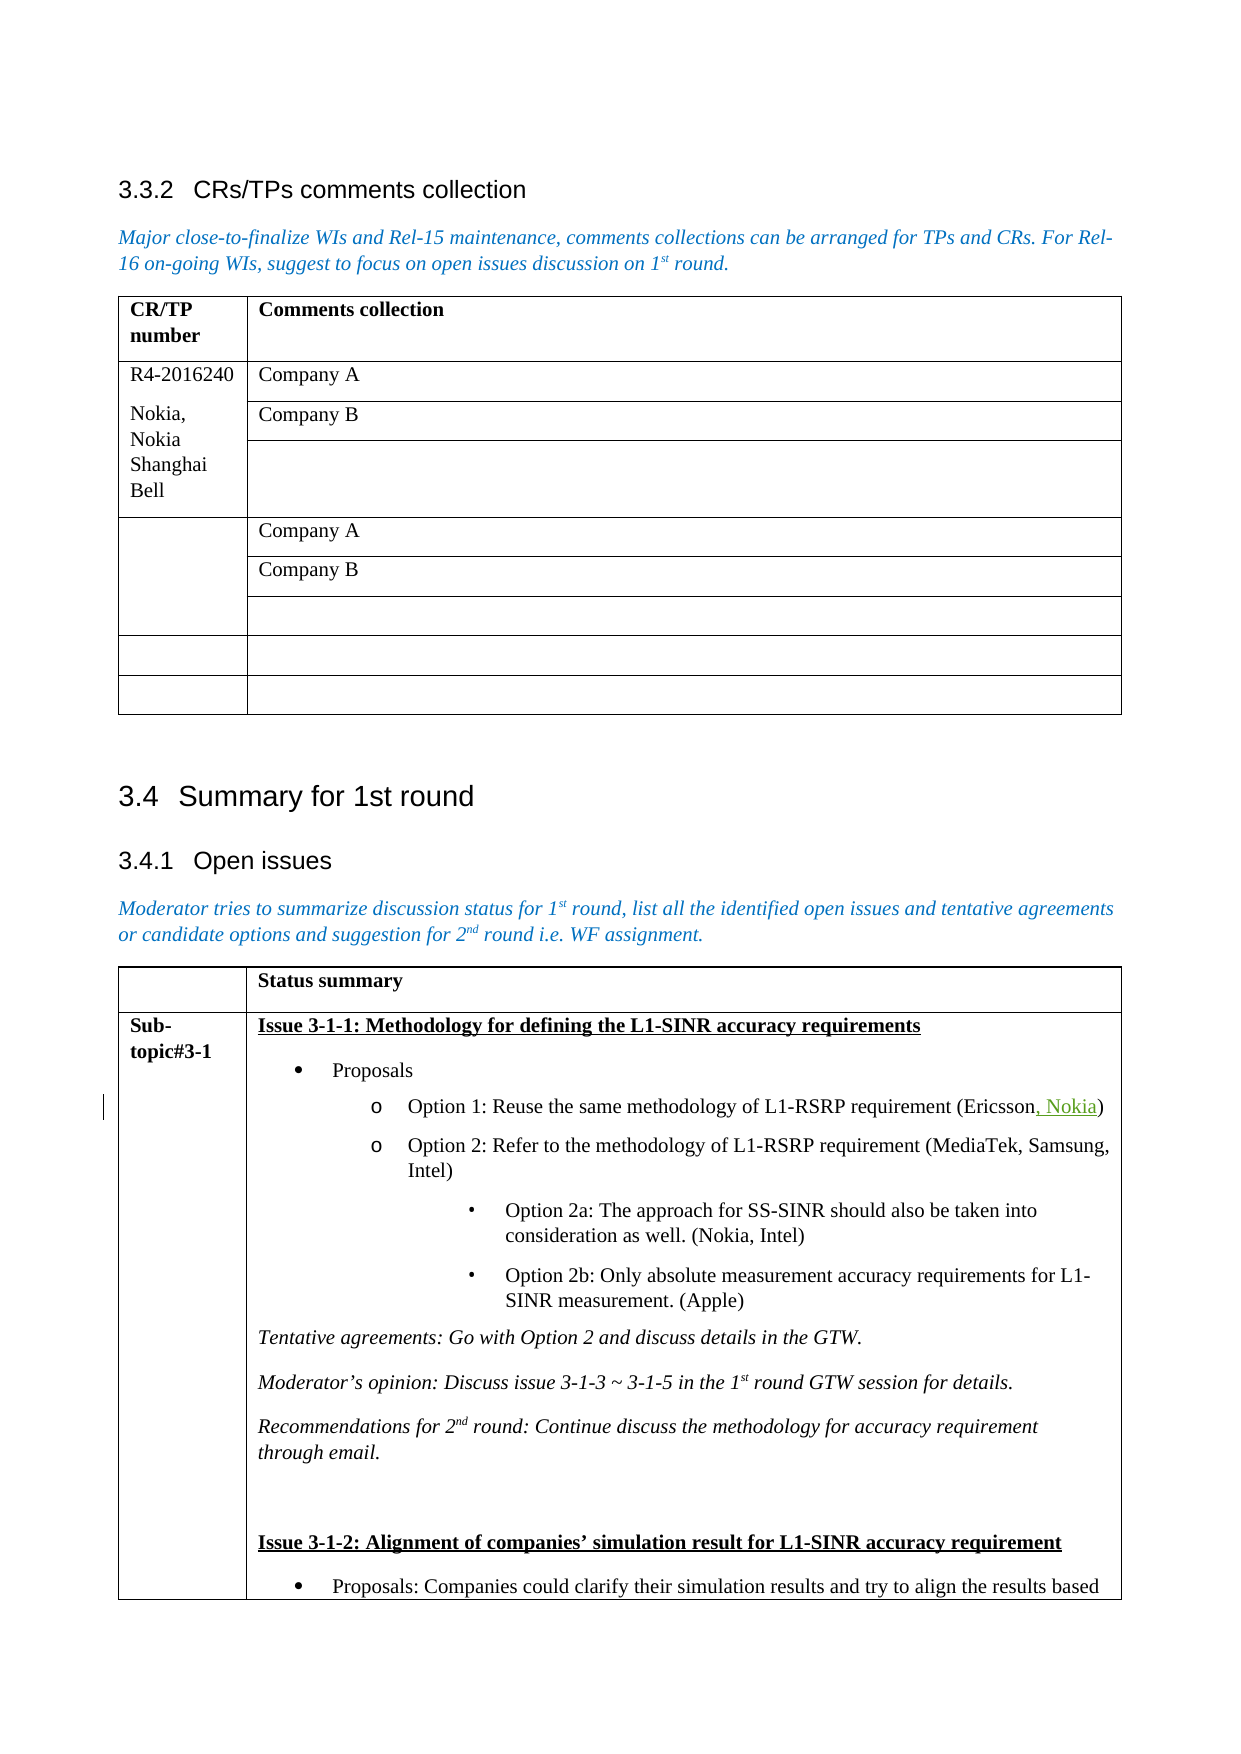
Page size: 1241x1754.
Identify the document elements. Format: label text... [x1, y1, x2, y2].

table_cell [119, 518, 247, 635]
table_cell Company A [248, 518, 1121, 556]
subtitle Open issues [118, 846, 1122, 875]
table_cell Company B [248, 402, 1121, 440]
table_header CR/TP number [119, 297, 247, 361]
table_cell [247, 1013, 1121, 1598]
table_cell [119, 676, 247, 714]
table_cell Company A [248, 362, 1121, 401]
text Moderator tries to summarize discussion status for 1st round, list all the identified open issues and tentative agreements or candidate options and suggestion for 2nd round i.e. WF assignment. [118, 896, 1122, 946]
table_cell [248, 597, 1121, 635]
table_cell Company B [248, 557, 1121, 596]
table_cell [119, 636, 247, 675]
table_header [119, 968, 246, 1012]
subtitle CRs/TPs comments collection [118, 175, 1122, 204]
table_cell R4-2016240 Nokia, Nokia Shanghai Bell [119, 362, 247, 517]
table_cell [248, 676, 1121, 714]
table_cell Sub-topic#3-1 [119, 1013, 246, 1598]
table_header Comments collection [248, 297, 1121, 361]
text Major close-to-finalize WIs and Rel-15 maintenance, comments collections can be arranged for TPs and CRs. For Rel-16 on-going WIs, suggest to focus on open issues discussion on 1st round. [118, 225, 1122, 275]
table_cell [248, 636, 1121, 675]
table_cell [248, 441, 1121, 517]
subtitle Summary for 1st round [118, 779, 1122, 812]
table_header Status summary [247, 968, 1121, 1012]
